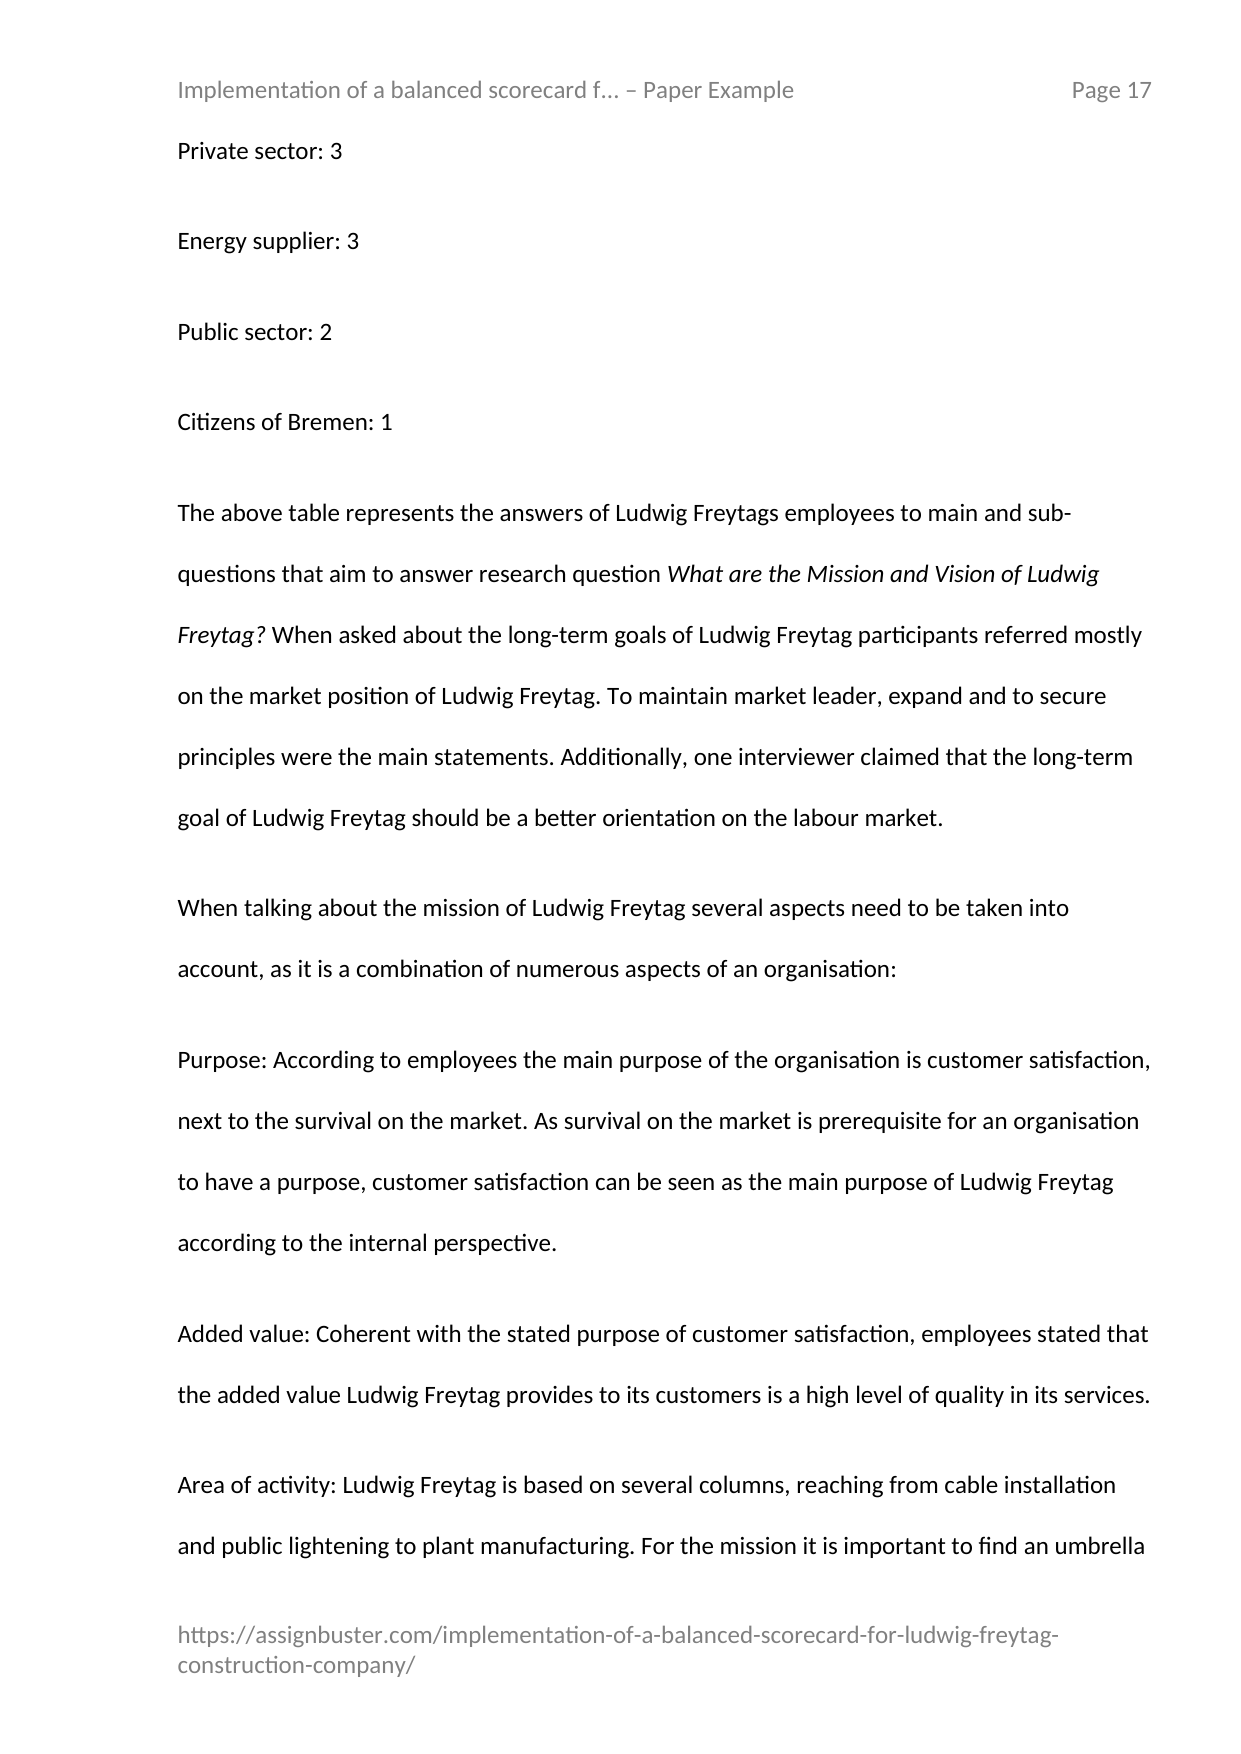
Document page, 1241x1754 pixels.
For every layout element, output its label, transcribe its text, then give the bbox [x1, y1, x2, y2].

text Added value: Coherent with the stated purpose of customer satisfaction, employees stated that the added value Ludwig Freytag provides to its customers is a high level of quality in its services. [177, 1318, 1152, 1409]
text Public sector: 2 [177, 316, 1152, 346]
text Purpose: According to employees the main purpose of the organisation is customer satisfaction, next to the survival on the market. As survival on the market is prerequisite for an organisation to have a purpose, customer satisfaction can be seen as the main purpose of Ludwig Freytag according to the internal perspective. [177, 1044, 1152, 1258]
text When talking about the mission of Ludwig Freytag several aspects need to be taken into account, as it is a combination of numerous aspects of an organisation: [177, 893, 1152, 984]
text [177, 1469, 1152, 1561]
text Private sector: 3 [177, 135, 1152, 165]
text Citizens of Bremen: 1 [177, 406, 1152, 437]
text The above table represents the answers of Ludwig Freytags employees to main and sub-questions that aim to answer research question What are the Mission and Vision of Ludwig Freytag? When asked about the long-term goals of Ludwig Freytag participants referred mostly on the market position of Ludwig Freytag. To maintain market leader, expand and to secure principles were the main statements. Additionally, one interviewer claimed that the long-term goal of Ludwig Freytag should be a better orientation on the labour market. [177, 497, 1152, 833]
text Energy supplier: 3 [177, 225, 1152, 256]
